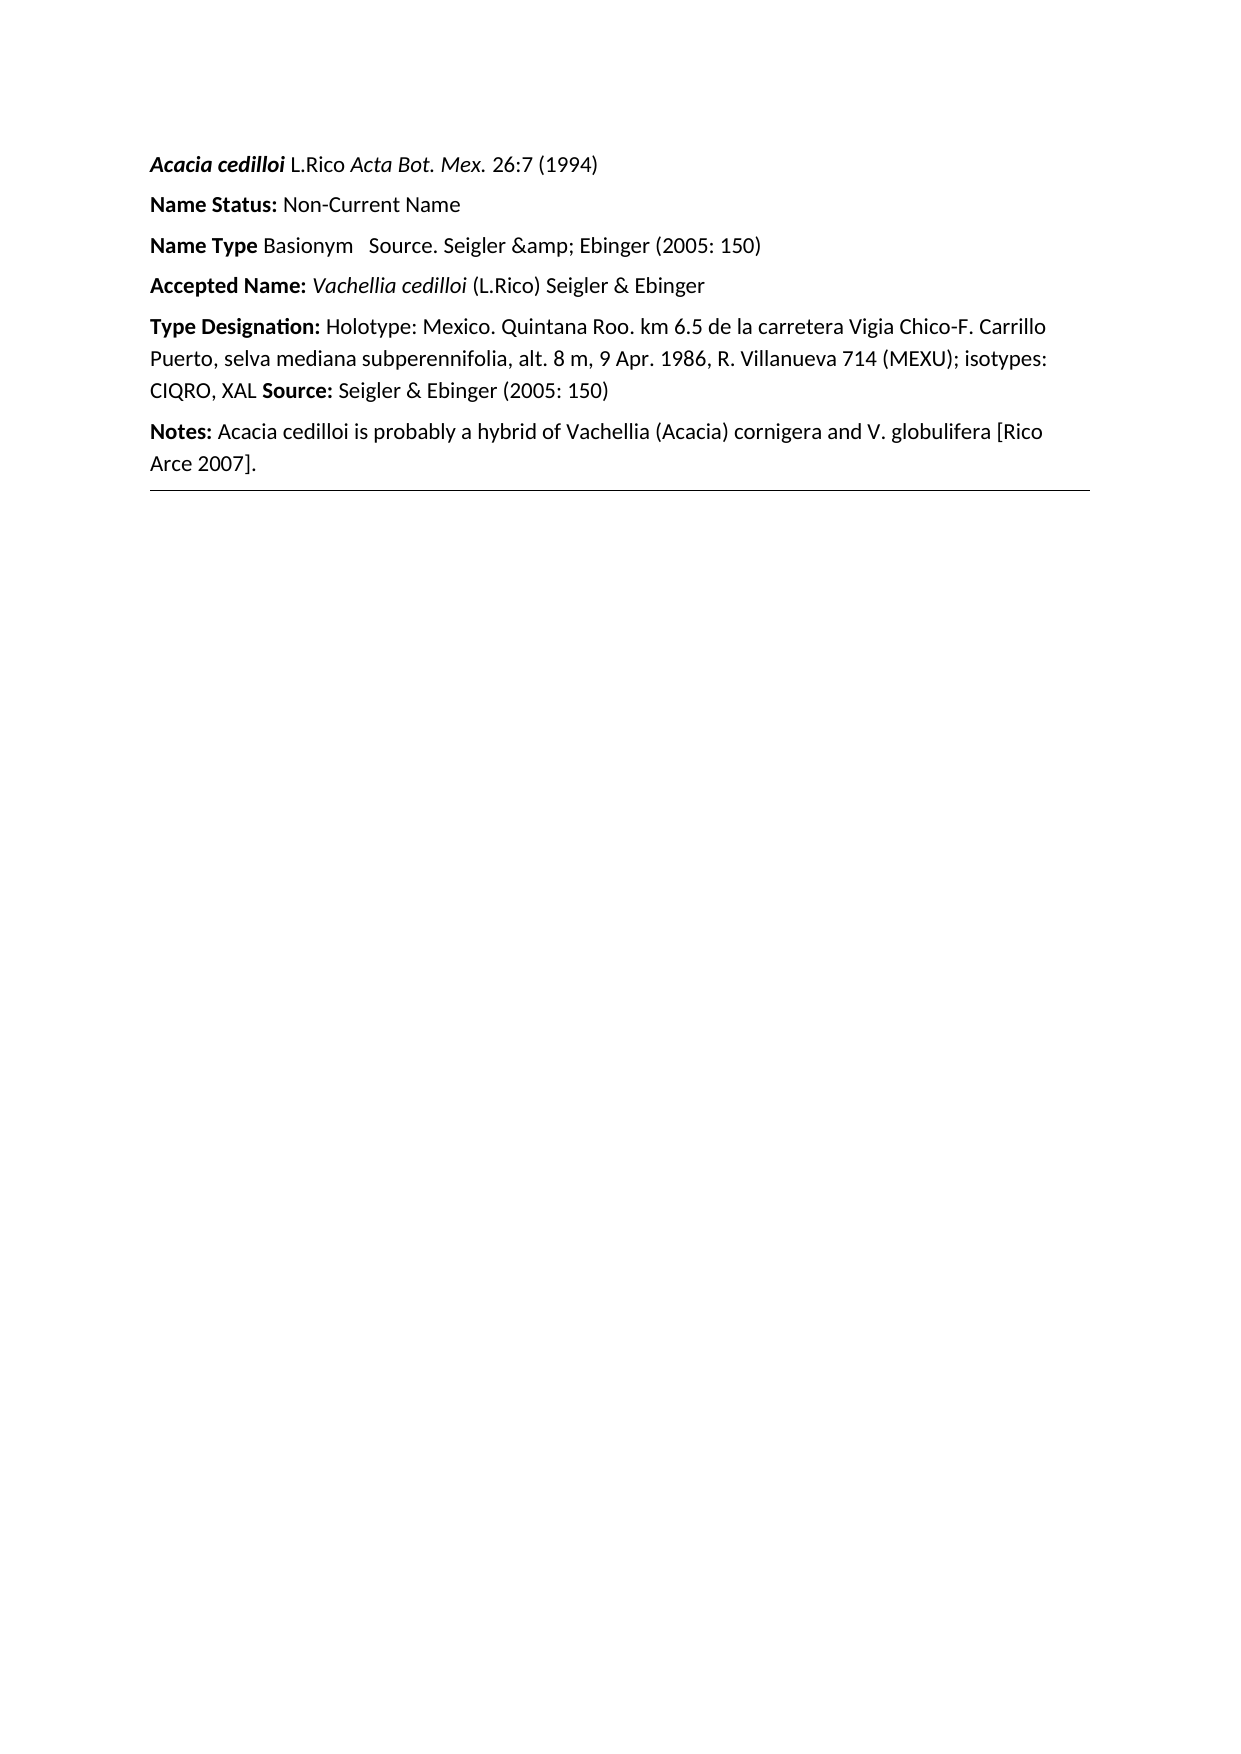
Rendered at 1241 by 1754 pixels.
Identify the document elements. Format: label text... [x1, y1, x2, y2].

text Notes: Acacia cedilloi is probably a hybrid of Vachellia (Acacia) cornigera and V. globulifera [Rico Arce 2007]. [150, 417, 1090, 477]
text Type Designation: Holotype: Mexico. Quintana Roo. km 6.5 de la carretera Vigia Chico-F. Carrillo Puerto, selva mediana subperennifolia, alt. 8 m, 9 Apr. 1986, R. Villanueva 714 (MEXU); isotypes: CIQRO, XAL Source: Seigler & Ebinger (2005: 150) [150, 312, 1090, 404]
text Name Status: Non-Current Name [150, 191, 1090, 218]
text Name Type Basionym Source. Seigler &amp; Ebinger (2005: 150) [150, 231, 1090, 259]
text Acacia cedilloi L.Rico Acta Bot. Mex. 26:7 (1994) [150, 150, 1090, 178]
text Accepted Name: Vachellia cedilloi (L.Rico) Seigler & Ebinger [150, 272, 1090, 299]
